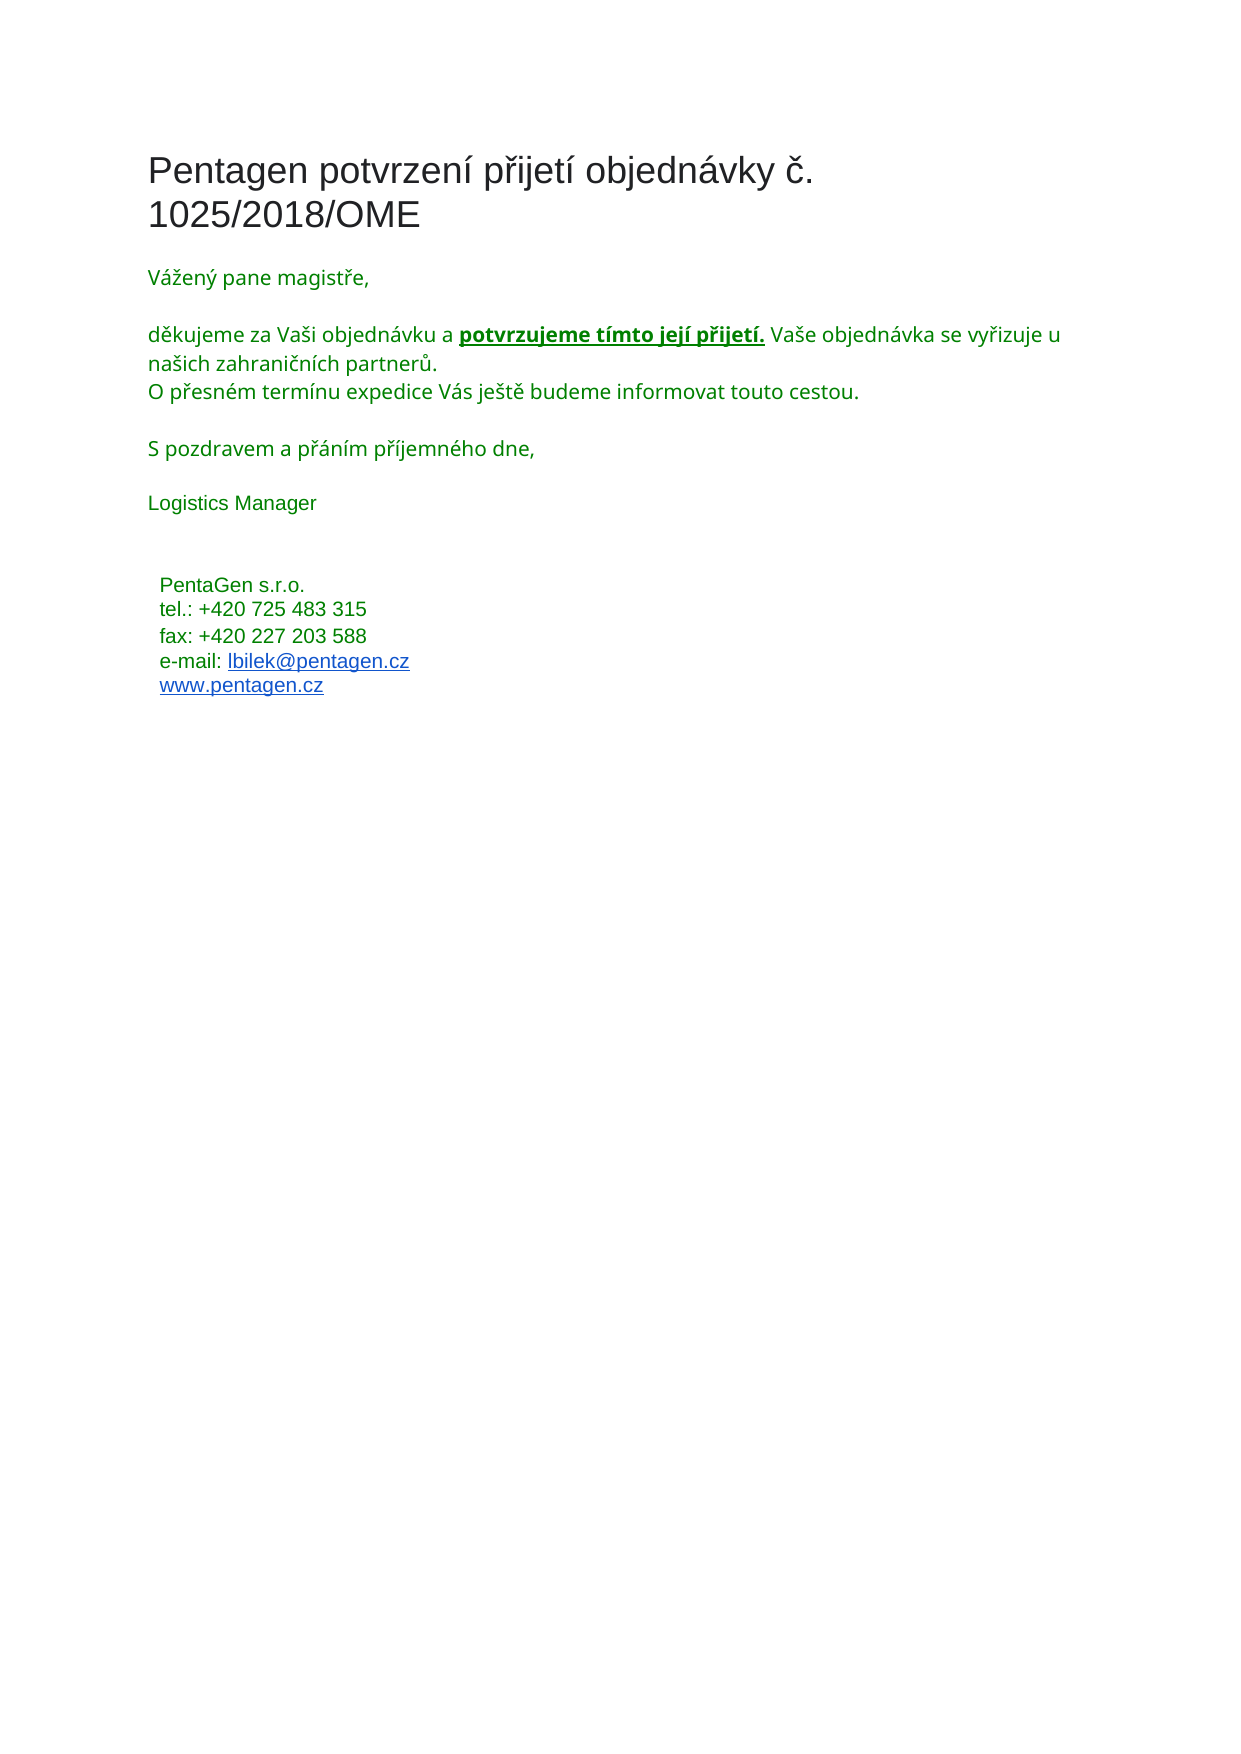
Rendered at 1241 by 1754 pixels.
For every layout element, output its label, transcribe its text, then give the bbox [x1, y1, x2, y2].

text Logistics Manager [148, 491, 1093, 515]
text S pozdravem a přáním příjemného dne, [148, 434, 1093, 463]
text O přesném termínu expedice Vás ještě budeme informovat touto cestou. [148, 377, 1093, 406]
text děkujeme za Vaši objednávku a potvrzujeme tímto její přijetí. Vaše objednávka se vyřizuje u našich zahraničních partnerů. [148, 320, 1093, 377]
text www.pentagen.cz [148, 673, 1093, 697]
text Vážený pane magistře, [148, 263, 1093, 292]
text Pentagen potvrzení přijetí objednávky č. 1025/2018/OME [148, 148, 1093, 235]
text PentaGen s.r.o. tel.: +420 725 483 315 fax: +420 227 203 588 e-mail: lbilek@pentagen.cz [148, 544, 1093, 673]
